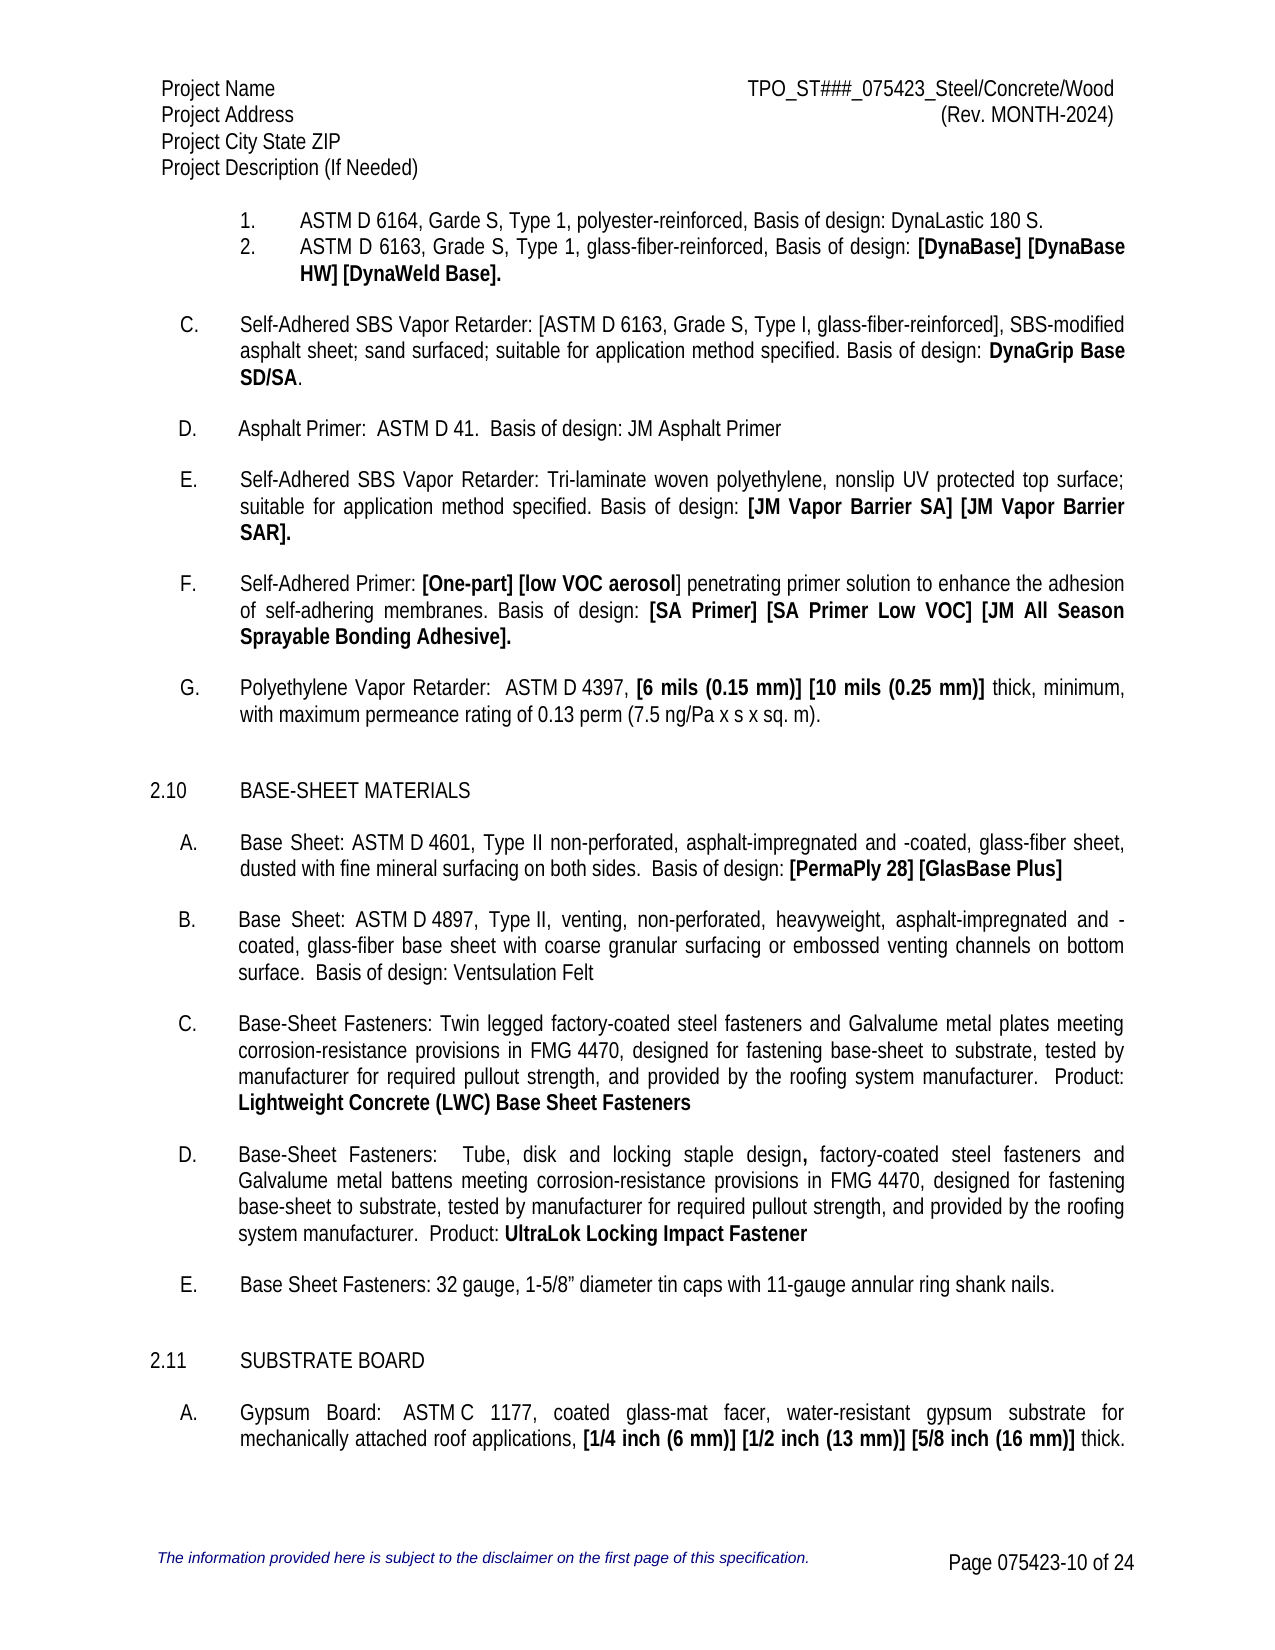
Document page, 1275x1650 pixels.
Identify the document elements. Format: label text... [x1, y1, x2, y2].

text Self-Adhered SBS Vapor Retarder: Tri-laminate woven polyethylene, nonslip UV protected top surface; suitable for application method specified. Basis of design: [JM Vapor Barrier SA] [JM Vapor Barrier SAR]. [180, 466, 1125, 545]
text Base-Sheet Fasteners: Twin legged factory-coated steel fasteners and Galvalume metal plates meeting corrosion-resistance provisions in FMG 4470, designed for fastening base-sheet to substrate, tested by manufacturer for required pullout strength, and provided by the roofing system manufacturer. Product: Lightweight Concrete (LWC) Base Sheet Fasteners [178, 1010, 1125, 1116]
text Base Sheet Fasteners: 32 gauge, 1-5/8” diameter tin caps with 11-gauge annular ring shank nails. [180, 1271, 1125, 1297]
text ASTM D 6163, Grade S, Type 1, glass-fiber-reinforced, Basis of design: [DynaBase] [DynaBase HW] [DynaWeld Base]. [240, 233, 1125, 286]
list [180, 1399, 1125, 1451]
text Base Sheet: ASTM D 4897, Type II, venting, non-perforated, heavyweight, asphalt-impregnated and -coated, glass-fiber base sheet with coarse granular surfacing or embossed venting channels on bottom surface. Basis of design: Ventsulation Felt [178, 906, 1125, 985]
text Self-Adhered SBS Vapor Retarder: [ASTM D 6163, Grade S, Type I, glass-fiber-reinforced], SBS-modified asphalt sheet; sand surfaced; suitable for application method specified. Basis of design: DynaGrip Base SD/SA. [180, 311, 1125, 390]
text Base Sheet: ASTM D 4601, Type II non-perforated, asphalt-impregnated and -coated, glass-fiber sheet, dusted with fine mineral surfacing on both sides. Basis of design: [PermaPly 28] [GlasBase Plus] [180, 828, 1125, 881]
text ASTM D 6164, Garde S, Type 1, polyester-reinforced, Basis of design: DynaLastic 180 S. [240, 207, 1125, 233]
text Polyethylene Vapor Retarder: ASTM D 4397, [6 mils (0.15 mm)] [10 mils (0.25 mm)] thick, minimum, with maximum permeance rating of 0.13 perm (7.5 ng/Pa x s x sq. m). [180, 674, 1125, 727]
text Self-Adhered Primer: [One-part] [low VOC aerosol] penetrating primer solution to enhance the adhesion of self-adhering membranes. Basis of design: [SA Primer] [SA Primer Low VOC] [JM All Season Sprayable Bonding Adhesive]. [180, 570, 1125, 649]
text Asphalt Primer: ASTM D 41. Basis of design: JM Asphalt Primer [178, 415, 1125, 441]
text SUBSTRATE BOARD [150, 1347, 1125, 1374]
text BASE-SHEET MATERIALS [150, 777, 1125, 803]
text Base-Sheet Fasteners: Tube, disk and locking staple design, factory-coated steel fasteners and Galvalume metal battens meeting corrosion-resistance provisions in FMG 4470, designed for fastening base-sheet to substrate, tested by manufacturer for required pullout strength, and provided by the roofing system manufacturer. Product: UltraLok Locking Impact Fastener [178, 1141, 1125, 1246]
